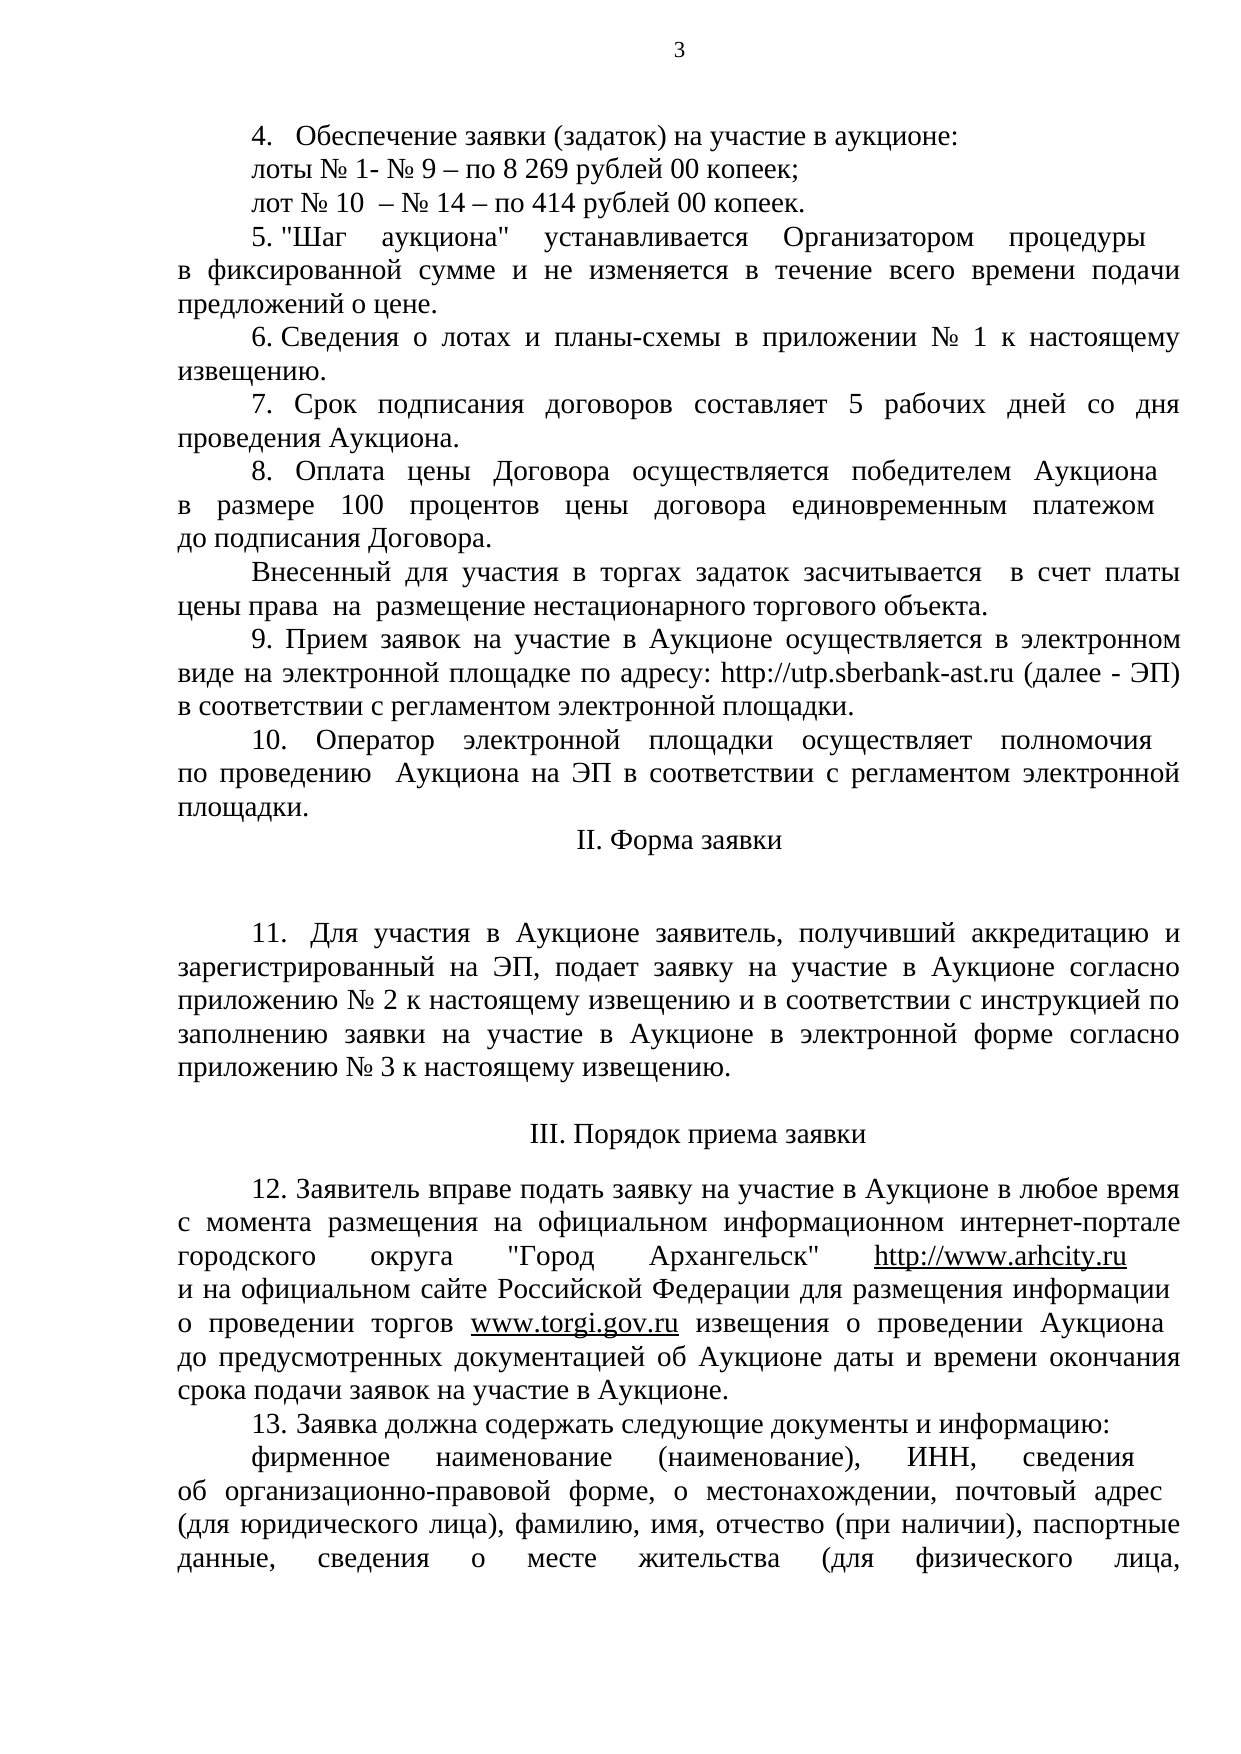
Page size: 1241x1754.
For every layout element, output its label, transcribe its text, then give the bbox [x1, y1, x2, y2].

text 10. Оператор электронной площадки осуществляет полномочия по проведению Аукциона на ЭП в соответствии с регламентом электронной площадки. [177, 722, 1181, 822]
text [177, 1439, 1181, 1573]
list Для участия в Аукционе заявитель, получивший аккредитацию и зарегистрированный на ЭП, подает заявку на участие в Аукционе согласно приложению № 2 к настоящему извещению и в соответствии с инструкцией по заполнению заявки на участие в Аукционе в электронной форме согласно приложению № 3 к настоящему извещению. [177, 915, 1181, 1083]
text Сведения о лотах и планы-схемы в приложении № 1 к настоящему извещению. [177, 319, 1181, 386]
text Внесенный для участия в торгах задаток засчитывается в счет платы цены права на размещение нестационарного торгового объекта. [177, 554, 1181, 621]
text лоты № 1- № 9 – по 8 269 рублей 00 копеек; [177, 152, 1181, 185]
text "Шаг аукциона" устанавливается Организатором процедуры в фиксированной сумме и не изменяется в течение всего времени подачи предложений о цене. [177, 219, 1181, 319]
text Обеспечение заявки (задаток) на участие в аукционе: [177, 118, 1181, 152]
text 12. Заявитель вправе подать заявку на участие в Аукционе в любое время с момента размещения на официальном информационном интернет-портале городского округа "Город Архангельск" http://www.arhcity.ru и на официальном сайте Российской Федерации для размещения информации о проведении торгов www.torgi.gov.ru извещения о проведении Аукциона до предусмотренных документацией об Аукционе даты и времени окончания срока подачи заявок на участие в Аукционе. [177, 1171, 1181, 1406]
text 9. Прием заявок на участие в Аукционе осуществляется в электронном виде на электронной площадке по адресу: http://utp.sberbank-ast.ru (далее - ЭП) в соответствии с регламентом электронной площадки. [177, 621, 1181, 722]
text лот № 10 – № 14 – по 414 рублей 00 копеек. [177, 185, 1181, 219]
text II. Форма заявки [177, 822, 1181, 856]
text III. Порядок приема заявки [215, 1117, 1181, 1150]
list Заявка должна содержать следующие документы и информацию: [251, 1406, 1181, 1439]
text 8. Оплата цены Договора осуществляется победителем Аукциона в размере 100 процентов цены договора единовременным платежом до подписания Договора. [177, 453, 1181, 554]
text 7. Срок подписания договоров составляет 5 рабочих дней со дня проведения Аукциона. [177, 386, 1181, 453]
